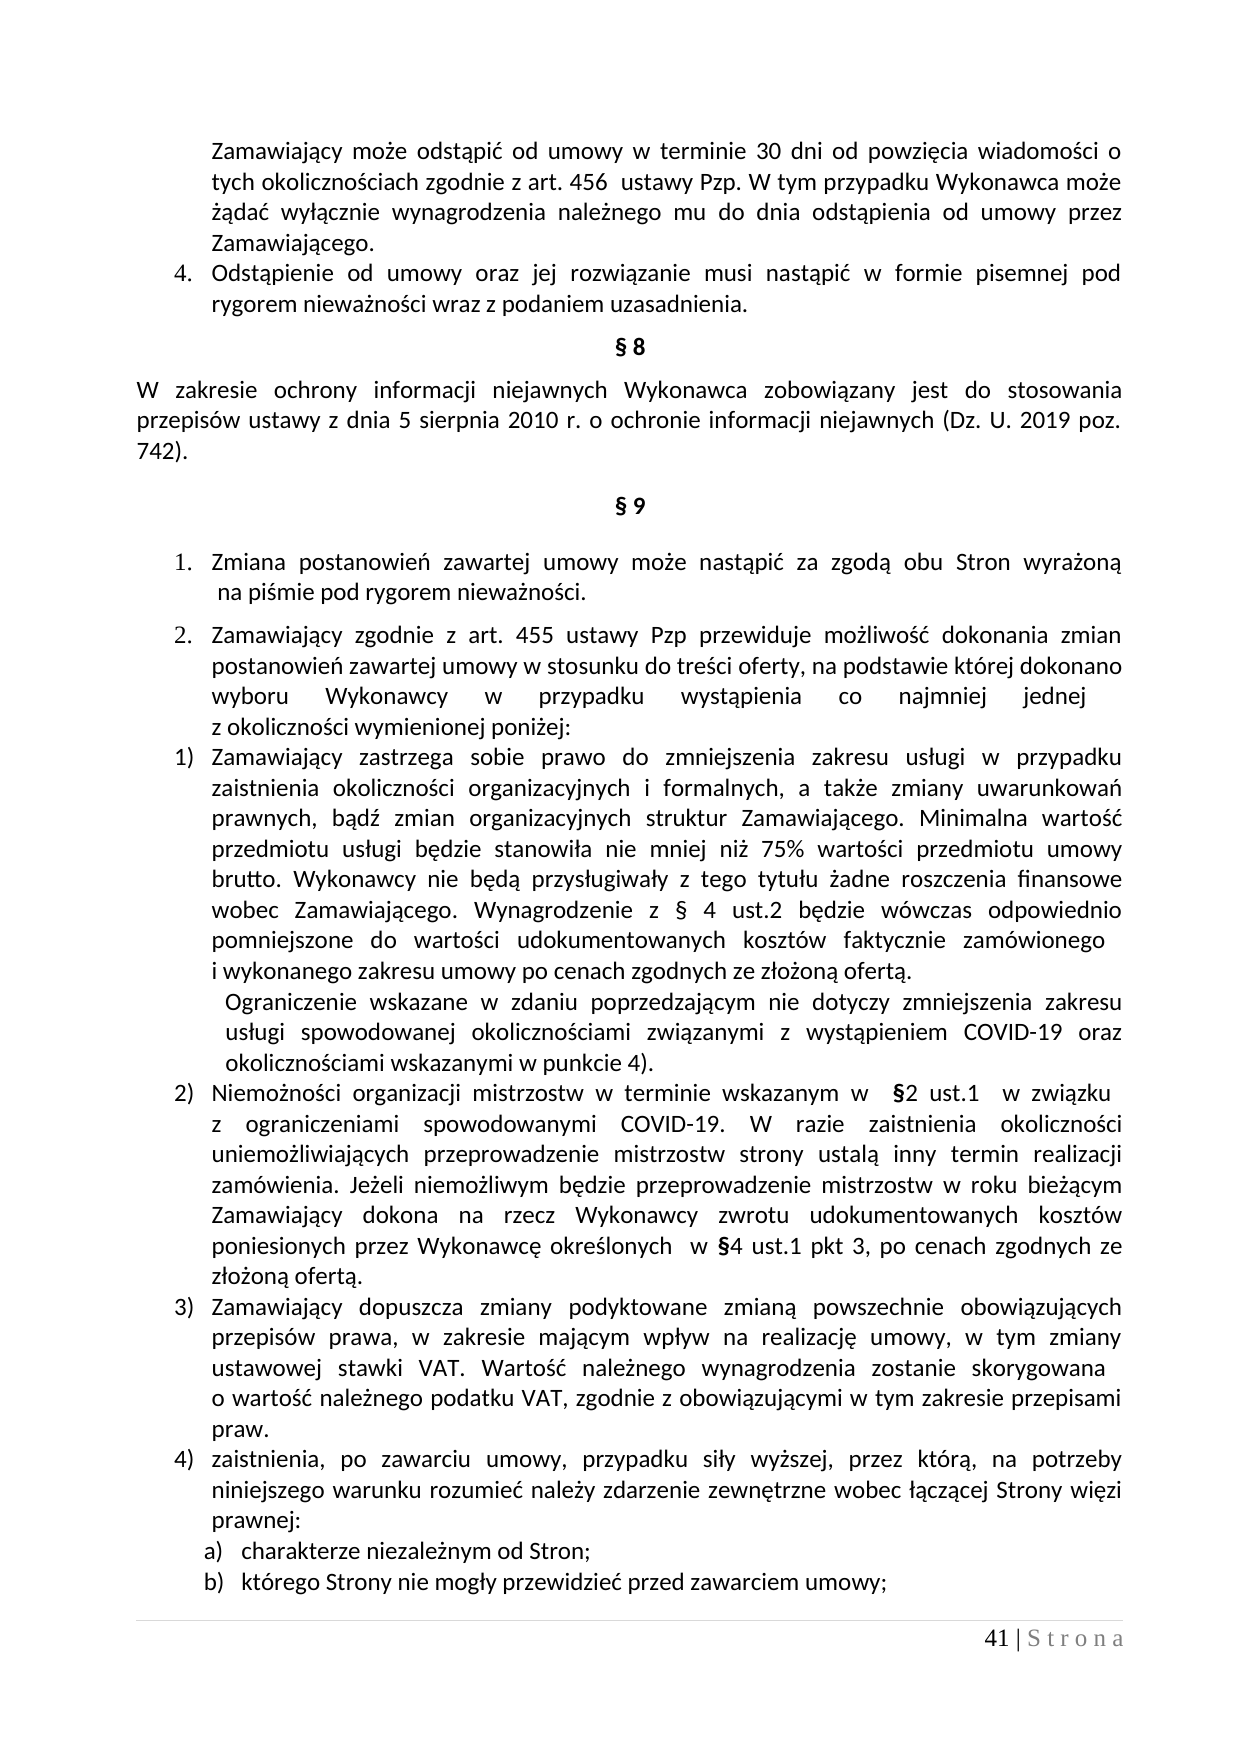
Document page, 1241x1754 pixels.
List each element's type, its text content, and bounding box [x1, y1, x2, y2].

list Zmiana postanowień zawartej umowy może nastąpić za zgodą obu Stron wyrażoną na piśmie pod rygorem nieważności. [174, 546, 1123, 607]
text § 9 [136, 490, 1123, 521]
list Zamawiający zgodnie z art. 455 ustawy Pzp przewiduje możliwość dokonania zmian postanowień zawartej umowy w stosunku do treści oferty, na podstawie której dokonano wyboru Wykonawcy w przypadku wystąpienia co najmniej jednej z okoliczności wymienionej poniżej: [174, 619, 1123, 742]
list charakterze niezależnym od Stron; [203, 1535, 1123, 1566]
list Zamawiający zastrzega sobie prawo do zmniejszenia zakresu usługi w przypadku zaistnienia okoliczności organizacyjnych i formalnych, a także zmiany uwarunkowań prawnych, bądź zmian organizacyjnych struktur Zamawiającego. Minimalna wartość przedmiotu usługi będzie stanowiła nie mniej niż 75% wartości przedmiotu umowy brutto. Wykonawcy nie będą przysługiwały z tego tytułu żadne roszczenia finansowe wobec Zamawiającego. Wynagrodzenie z § 4 ust.2 będzie wówczas odpowiednio pomniejszone do wartości udokumentowanych kosztów faktycznie zamówionego i wykonanego zakresu umowy po cenach zgodnych ze złożoną ofertą. [174, 742, 1123, 986]
list Odstąpienie od umowy oraz jej rozwiązanie musi nastąpić w formie pisemnej pod rygorem nieważności wraz z podaniem uzasadnienia. [174, 257, 1123, 318]
text W zakresie ochrony informacji niejawnych Wykonawca zobowiązany jest do stosowania przepisów ustawy z dnia 5 sierpnia 2010 r. o ochronie informacji niejawnych (Dz. U. 2019 poz. 742). [136, 374, 1123, 465]
list Zamawiający dopuszcza zmiany podyktowane zmianą powszechnie obowiązujących przepisów prawa, w zakresie mającym wpływ na realizację umowy, w tym zmiany ustawowej stawki VAT. Wartość należnego wynagrodzenia zostanie skorygowana o wartość należnego podatku VAT, zgodnie z obowiązującymi w tym zakresie przepisami praw. [174, 1291, 1123, 1443]
list którego Strony nie mogły przewidzieć przed zawarciem umowy; [203, 1566, 1123, 1596]
text Ograniczenie wskazane w zdaniu poprzedzającym nie dotyczy zmniejszenia zakresu usługi spowodowanej okolicznościami związanymi z wystąpieniem COVID-19 oraz okolicznościami wskazanymi w punkcie 4). [225, 986, 1123, 1077]
list Niemożności organizacji mistrzostw w terminie wskazanym w §2 ust.1 w związku z ograniczeniami spowodowanymi COVID-19. W razie zaistnienia okoliczności uniemożliwiających przeprowadzenie mistrzostw strony ustalą inny termin realizacji zamówienia. Jeżeli niemożliwym będzie przeprowadzenie mistrzostw w roku bieżącym Zamawiający dokona na rzecz Wykonawcy zwrotu udokumentowanych kosztów poniesionych przez Wykonawcę określonych w §4 ust.1 pkt 3, po cenach zgodnych ze złożoną ofertą. [174, 1077, 1123, 1291]
list zaistnienia, po zawarciu umowy, przypadku siły wyższej, przez którą, na potrzeby niniejszego warunku rozumieć należy zdarzenie zewnętrzne wobec łączącej Strony więzi prawnej: [174, 1443, 1123, 1535]
text § 8 [136, 331, 1123, 361]
